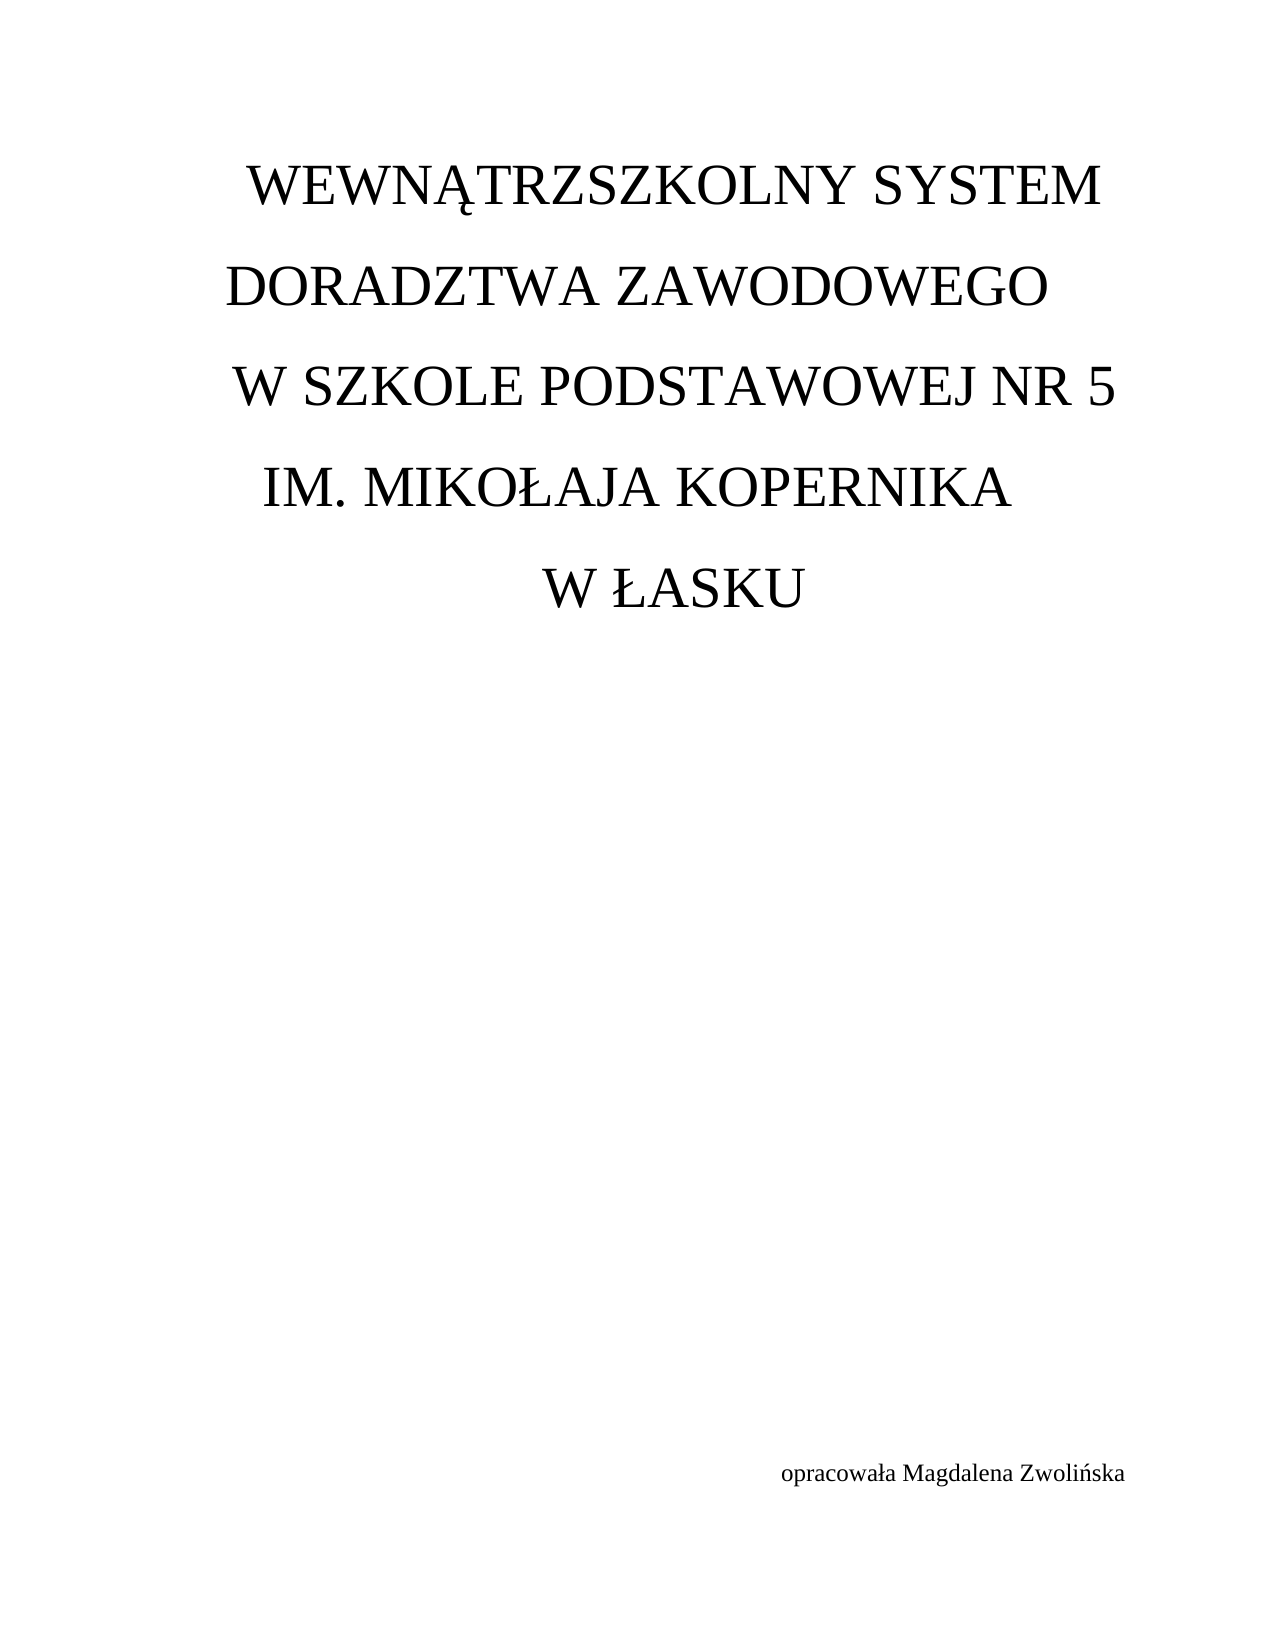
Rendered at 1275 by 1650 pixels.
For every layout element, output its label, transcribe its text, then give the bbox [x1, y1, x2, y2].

text WEWNĄTRZSZKOLNY SYSTEM DORADZTWA ZAWODOWEGO [150, 150, 1125, 318]
text opracowała Magdalena Zwolińska [150, 1458, 1125, 1487]
text W ŁASKU [150, 552, 1125, 619]
text W SZKOLE PODSTAWOWEJ NR 5 IM. MIKOŁAJA KOPERNIKA [150, 351, 1125, 519]
